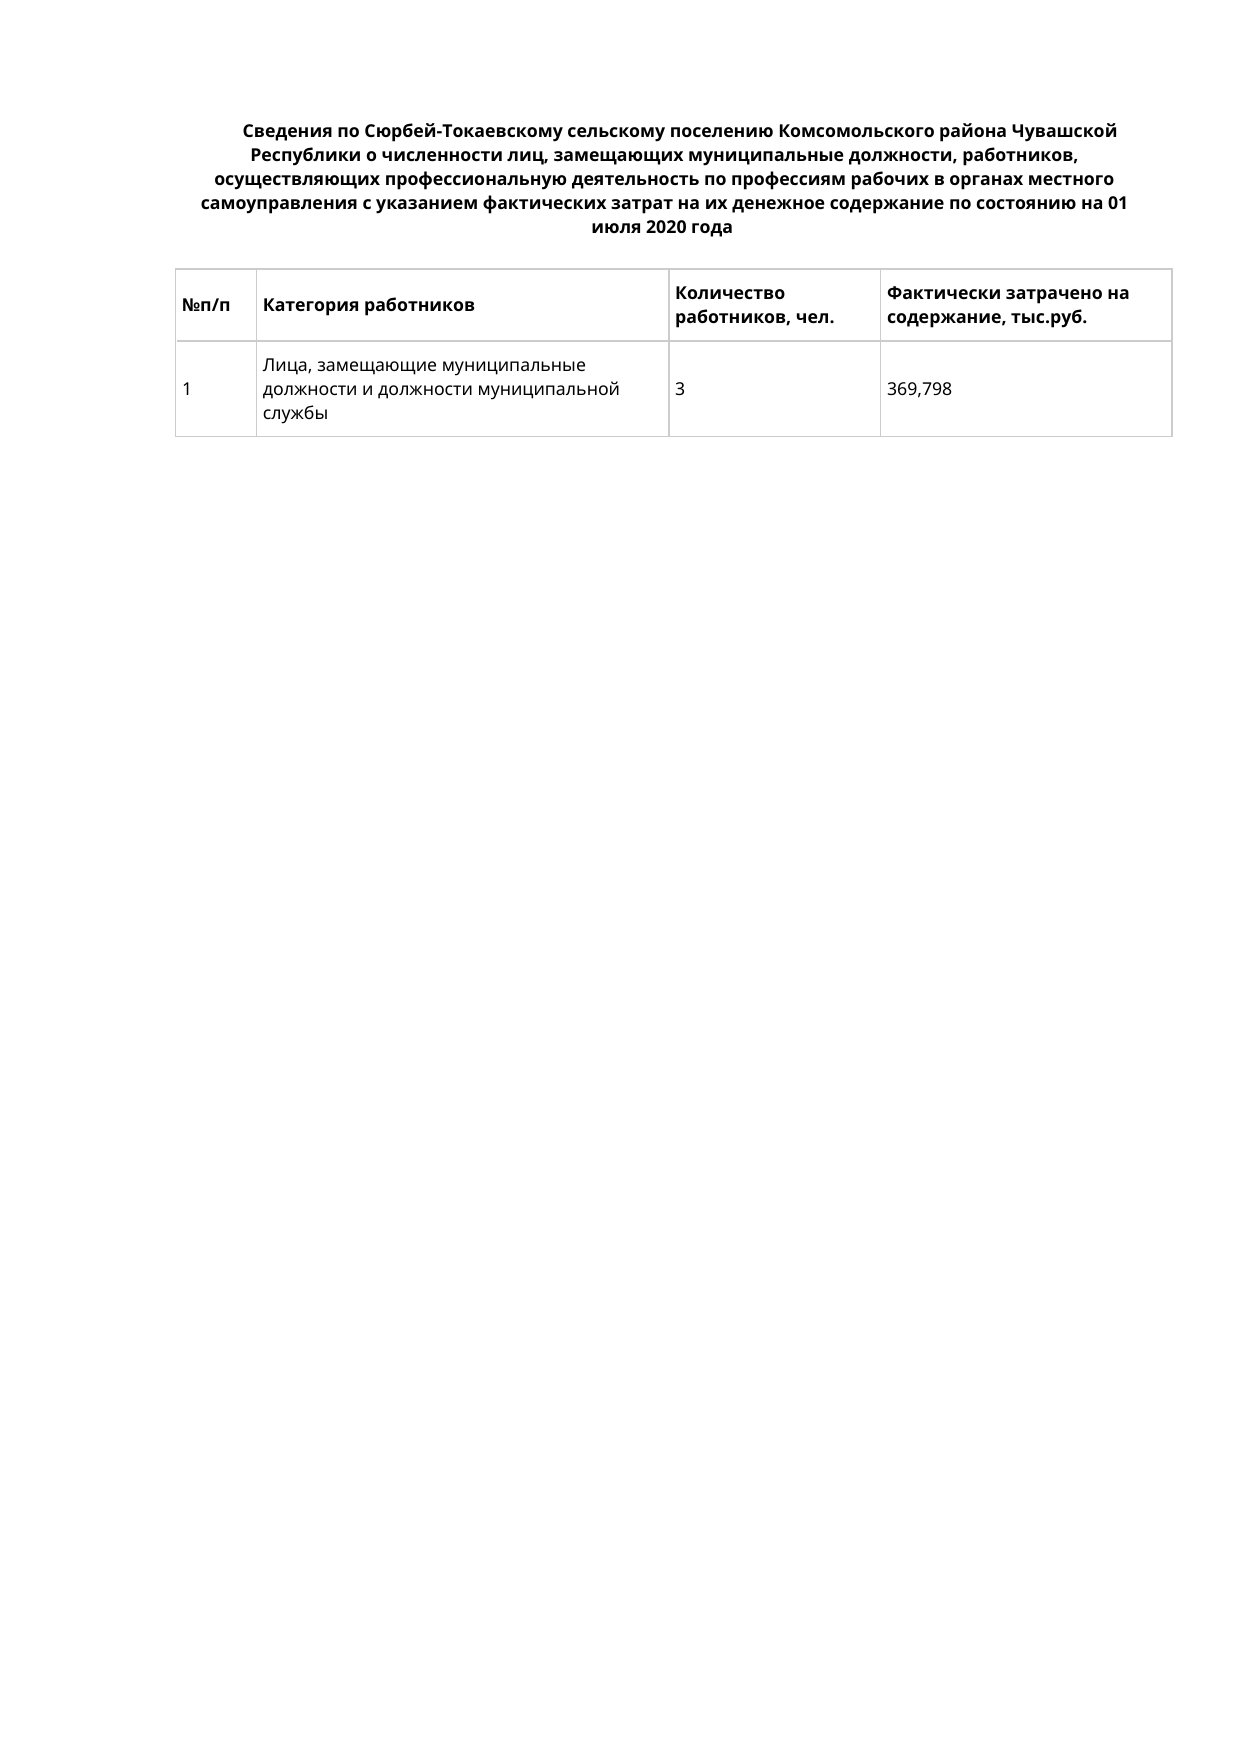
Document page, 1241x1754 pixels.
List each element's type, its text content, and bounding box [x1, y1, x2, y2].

table_header Количество работников, чел. [670, 270, 880, 340]
table_cell Лица, замещающие муниципальные должности и должности муниципальной службы [257, 342, 668, 436]
table_cell 1 [176, 341, 256, 436]
table_cell 3 [670, 342, 880, 436]
table_cell 369,798 [881, 342, 1171, 436]
table_header Фактически затрачено на содержание, тыс.руб. [881, 270, 1171, 340]
table_header №п/п [176, 270, 256, 340]
table_header Категория работников [257, 270, 668, 340]
text Сведения по Сюрбей-Токаевскому сельскому поселению Комсомольского района Чувашской Республики о численности лиц, замещающих муниципальные должности, работников, осуществляющих профессиональную деятельность по профессиям рабочих в органах местного самоуправления с указанием фактических затрат на их денежное содержание по состоянию на 01 июля 2020 года [177, 118, 1152, 239]
